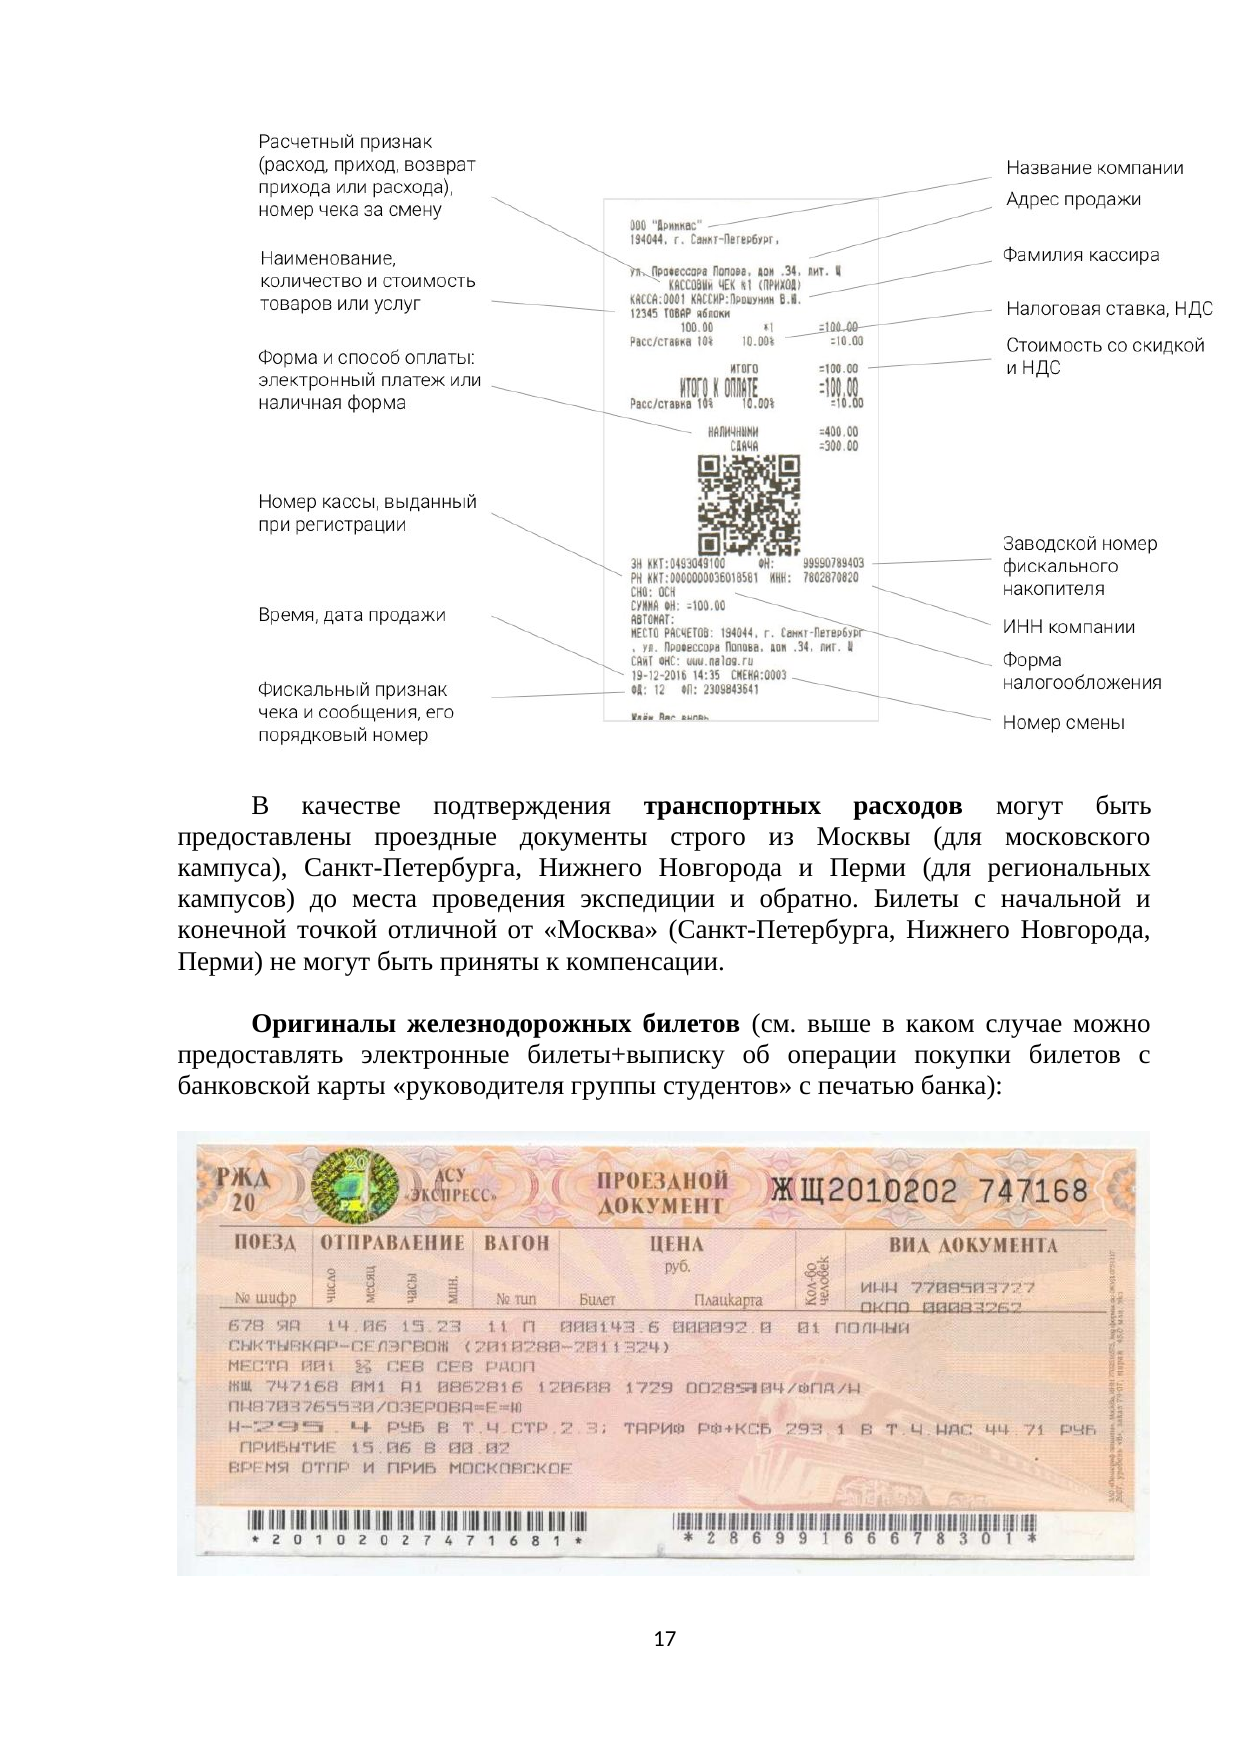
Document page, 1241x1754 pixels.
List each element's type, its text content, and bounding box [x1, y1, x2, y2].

text В качестве подтверждения транспортных расходов могут быть предоставлены проездные документы строго из Москвы (для московского кампуса), Санкт-Петербурга, Нижнего Новгорода и Перми (для региональных кампусов) до места проведения экспедиции и обратно. Билеты с начальной и конечной точкой отличной от «Москва» (Санкт-Петербурга, Нижнего Новгорода, Перми) не могут быть приняты к компенсации. [177, 789, 1152, 976]
picture [251, 118, 1225, 758]
text Оригиналы железнодорожных билетов (см. выше в каком случае можно предоставлять электронные билеты+выписку об операции покупки билетов с банковской карты «руководителя группы студентов» с печатью банка): [177, 1007, 1152, 1100]
picture [177, 1131, 1150, 1576]
